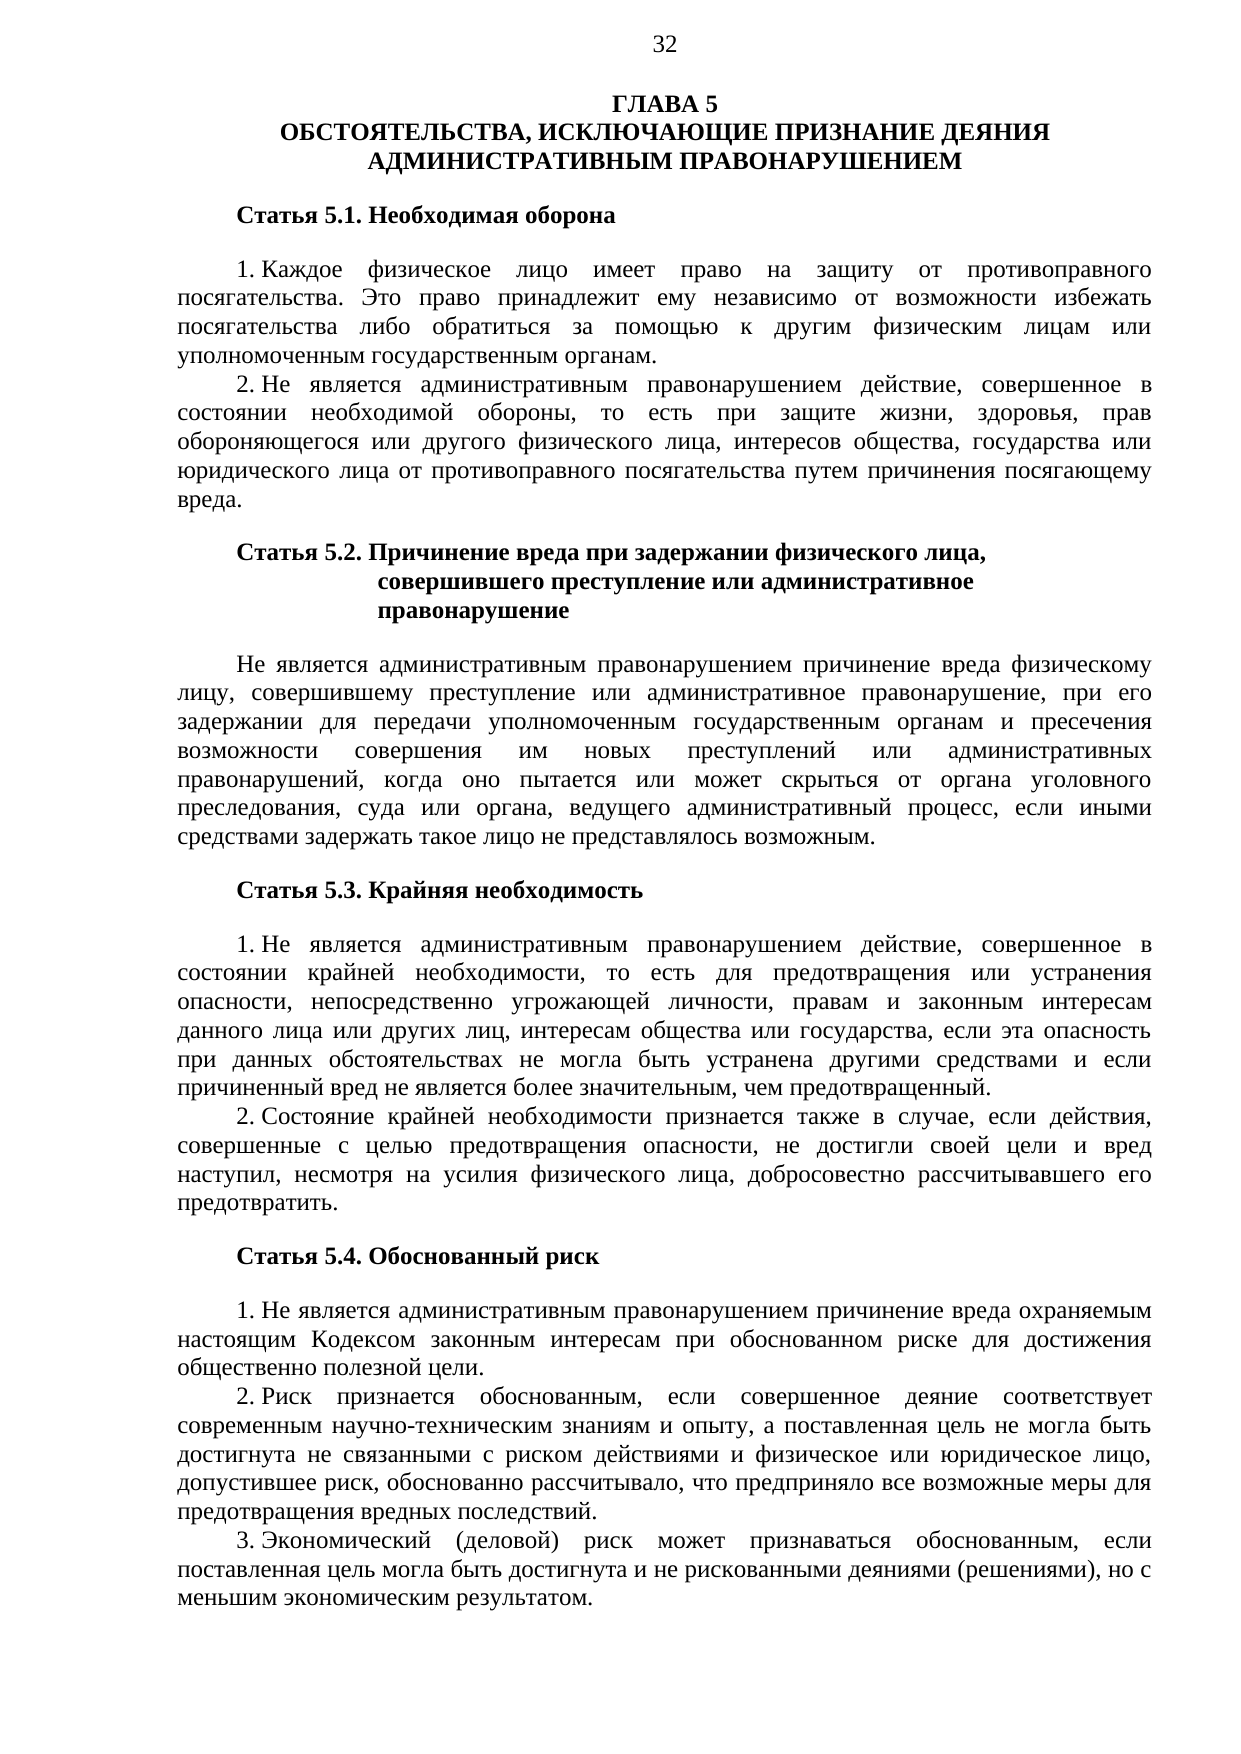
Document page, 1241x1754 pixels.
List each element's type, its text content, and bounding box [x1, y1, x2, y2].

text Статья 5.1. Необходимая оборона [236, 200, 1153, 229]
text Статья 5.4. Обоснованный риск [236, 1241, 1153, 1270]
text 2. Риск признается обоснованным, если совершенное деяние соответствует современным научно-техническим знаниям и опыту, а поставленная цель не могла быть достигнута не связанными с риском действиями и физическое или юридическое лицо, допустившее риск, обоснованно рассчитывало, что предприняло все возможные меры для предотвращения вредных последствий. [177, 1381, 1153, 1525]
text 2. Состояние крайней необходимости признается также в случае, если действия, совершенные с целью предотвращения опасности, не достигли своей цели и вред наступил, несмотря на усилия физического лица, добросовестно рассчитывавшего его предотвратить. [177, 1101, 1153, 1216]
text 3. Экономический (деловой) риск может признаваться обоснованным, если поставленная цель могла быть достигнута и не рискованными деяниями (решениями), но с меньшим экономическим результатом. [177, 1525, 1153, 1611]
text ГЛАВА 5 ОБСТОЯТЕЛЬСТВА, ИСКЛЮЧАЮЩИЕ ПРИЗНАНИЕ ДЕЯНИЯ АДМИНИСТРАТИВНЫМ ПРАВОНАРУШЕНИЕМ [177, 89, 1153, 175]
text 1. Не является административным правонарушением причинение вреда охраняемым настоящим Кодексом законным интересам при обоснованном риске для достижения общественно полезной цели. [177, 1295, 1153, 1381]
text 1. Каждое физическое лицо имеет право на защиту от противоправного посягательства. Это право принадлежит ему независимо от возможности избежать посягательства либо обратиться за помощью к другим физическим лицам или уполномоченным государственным органам. [177, 254, 1153, 369]
text Статья 5.3. Крайняя необходимость [236, 875, 1153, 904]
text Статья 5.2. Причинение вреда при задержании физического лица, совершившего преступление или административное правонарушение [236, 537, 1153, 624]
text Не является административным правонарушением причинение вреда физическому лицу, совершившему преступление или административное правонарушение, при его задержании для передачи уполномоченным государственным органам и пресечения возможности совершения им новых преступлений или административных правонарушений, когда оно пытается или может скрыться от органа уголовного преследования, суда или органа, ведущего административный процесс, если иными средствами задержать такое лицо не представлялось возможным. [177, 649, 1153, 850]
text 1. Не является административным правонарушением действие, совершенное в состоянии крайней необходимости, то есть для предотвращения или устранения опасности, непосредственно угрожающей личности, правам и законным интересам данного лица или других лиц, интересам общества или государства, если эта опасность при данных обстоятельствах не могла быть устранена другими средствами и если причиненный вред не является более значительным, чем предотвращенный. [177, 929, 1153, 1101]
text 2. Не является административным правонарушением действие, совершенное в состоянии необходимой обороны, то есть при защите жизни, здоровья, прав обороняющегося или другого физического лица, интересов общества, государства или юридического лица от противоправного посягательства путем причинения посягающему вреда. [177, 369, 1153, 512]
